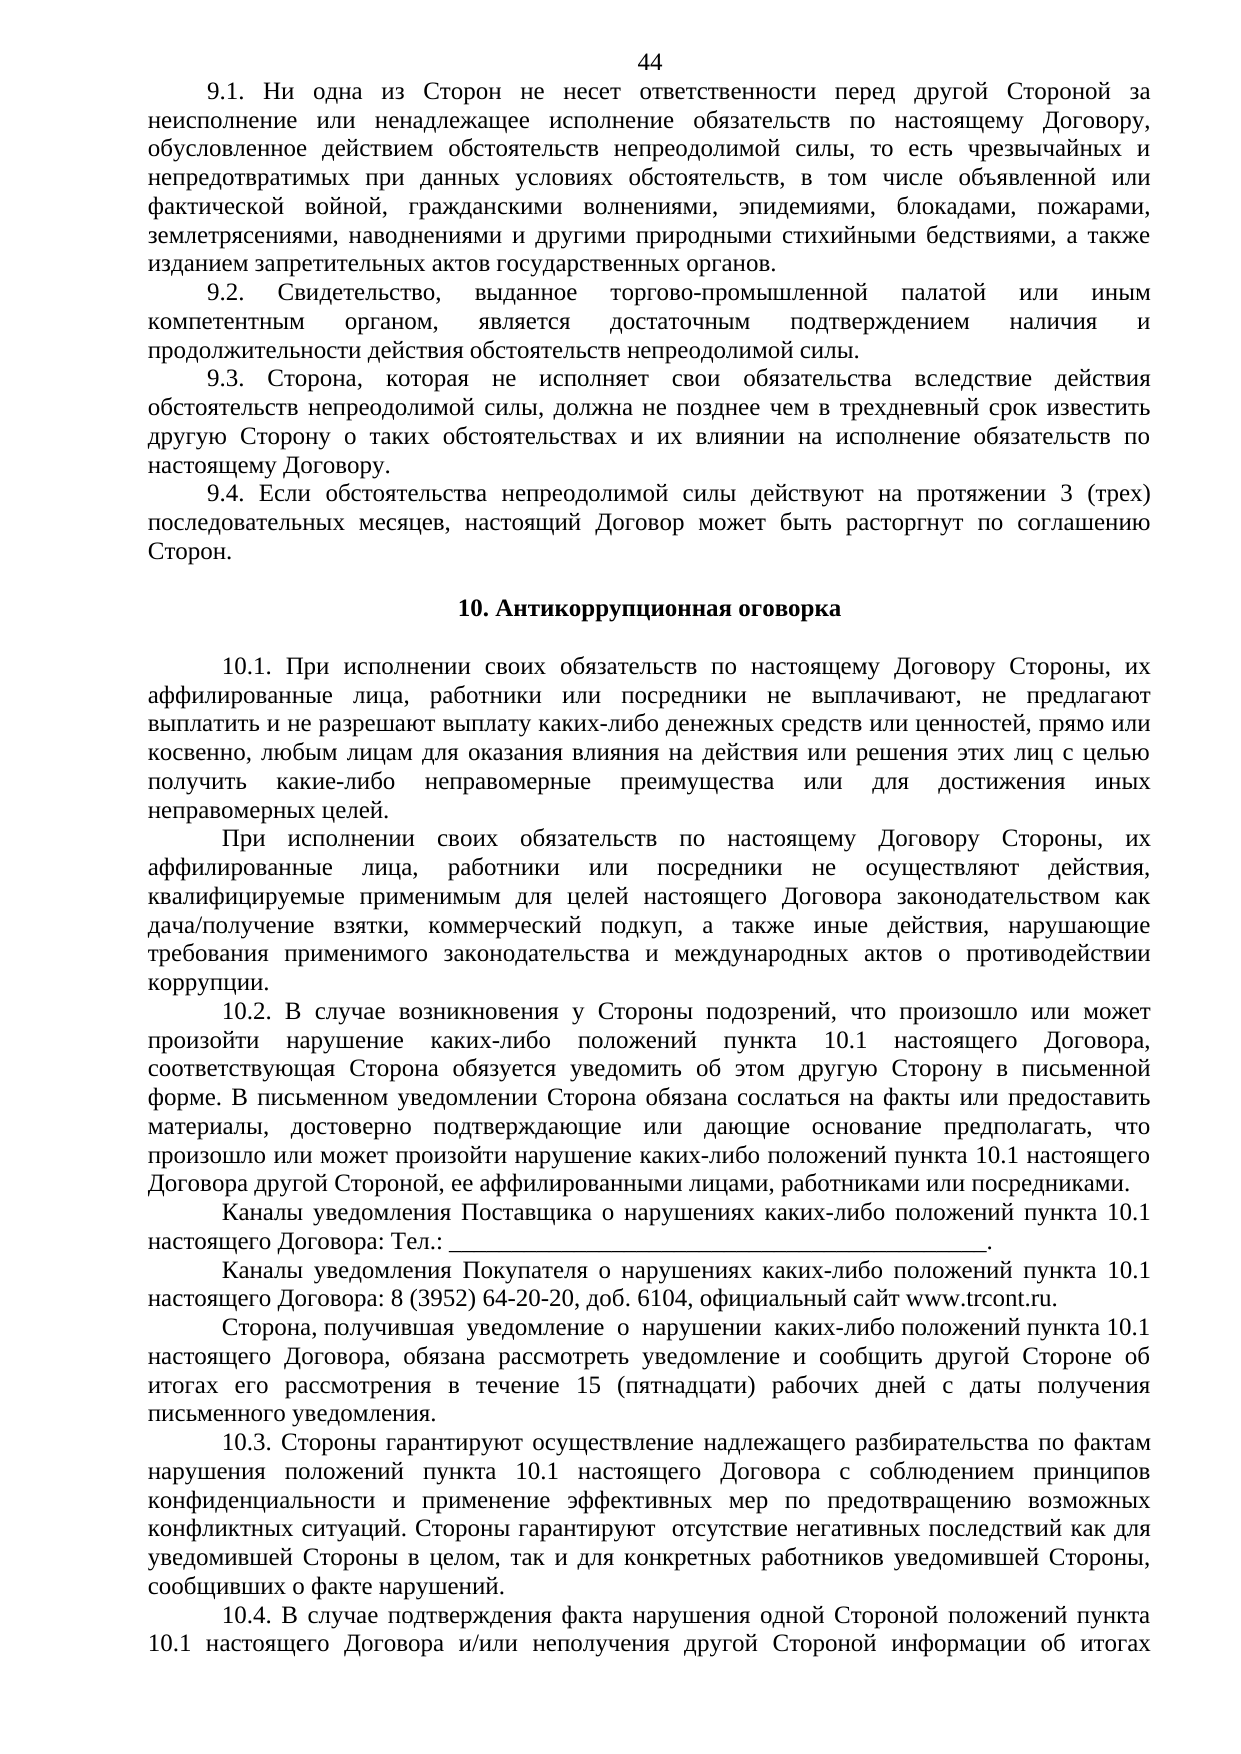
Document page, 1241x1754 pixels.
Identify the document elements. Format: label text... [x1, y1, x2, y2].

text 10.1. При исполнении своих обязательств по настоящему Договору Стороны, их аффилированные лица, работники или посредники не выплачивают, не предлагают выплатить и не разрешают выплату каких-либо денежных средств или ценностей, прямо или косвенно, любым лицам для оказания влияния на действия или решения этих лиц с целью получить какие-либо неправомерные преимущества или для достижения иных неправомерных целей. [148, 651, 1152, 823]
text При исполнении своих обязательств по настоящему Договору Стороны, их аффилированные лица, работники или посредники не осуществляют действия, квалифицируемые применимым для целей настоящего Договора законодательством как дача/получение взятки, коммерческий подкуп, а также иные действия, нарушающие требования применимого законодательства и международных актов о противодействии коррупции. [148, 823, 1152, 996]
text 10. Антикоррупционная оговорка [148, 593, 1152, 622]
text 9.2. Свидетельство, выданное торгово-промышленной палатой или иным компетентным органом, является достаточным подтверждением наличия и продолжительности действия обстоятельств непреодолимой силы. [148, 277, 1152, 363]
text 9.4. Если обстоятельства непреодолимой силы действуют на протяжении 3 (трех) последовательных месяцев, настоящий Договор может быть расторгнут по соглашению Сторон. [148, 478, 1152, 565]
text Каналы уведомления Поставщика о нарушениях каких-либо положений пункта 10.1 настоящего Договора: Тел.: ___________________________________________. [148, 1197, 1152, 1255]
text 9.1. Ни одна из Сторон не несет ответственности перед другой Стороной за неисполнение или ненадлежащее исполнение обязательств по настоящему Договору, обусловленное действием обстоятельств непреодолимой силы, то есть чрезвычайных и непредотвратимых при данных условиях обстоятельств, в том числе объявленной или фактической войной, гражданскими волнениями, эпидемиями, блокадами, пожарами, землетрясениями, наводнениями и другими природными стихийными бедствиями, а также изданием запретительных актов государственных органов. [148, 76, 1152, 277]
text Каналы уведомления Покупателя о нарушениях каких-либо положений пункта 10.1 настоящего Договора: 8 (3952) 64-20-20, доб. 6104, официальный сайт www.trcont.ru. [148, 1255, 1152, 1312]
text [148, 1600, 1152, 1657]
text 10.2. В случае возникновения у Стороны подозрений, что произошло или может произойти нарушение каких-либо положений пункта 10.1 настоящего Договора, соответствующая Сторона обязуется уведомить об этом другую Сторону в письменной форме. В письменном уведомлении Сторона обязана сослаться на факты или предоставить материалы, достоверно подтверждающие или дающие основание предполагать, что произошло или может произойти нарушение каких-либо положений пункта 10.1 настоящего Договора другой Стороной, ее аффилированными лицами, работниками или посредниками. [148, 996, 1152, 1197]
text Сторона, получившая уведомление о нарушении каких-либо положений пункта 10.1 настоящего Договора, обязана рассмотреть уведомление и сообщить другой Стороне об итогах его рассмотрения в течение 15 (пятнадцати) рабочих дней с даты получения письменного уведомления. [148, 1312, 1152, 1427]
text 9.3. Сторона, которая не исполняет свои обязательства вследствие действия обстоятельств непреодолимой силы, должна не позднее чем в трехдневный срок известить другую Сторону о таких обстоятельствах и их влиянии на исполнение обязательств по настоящему Договору. [148, 363, 1152, 478]
text 10.3. Стороны гарантируют осуществление надлежащего разбирательства по фактам нарушения положений пункта 10.1 настоящего Договора с соблюдением принципов конфиденциальности и применение эффективных мер по предотвращению возможных конфликтных ситуаций. Стороны гарантируют отсутствие негативных последствий как для уведомившей Стороны в целом, так и для конкретных работников уведомившей Стороны, сообщивших о факте нарушений. [148, 1427, 1152, 1600]
